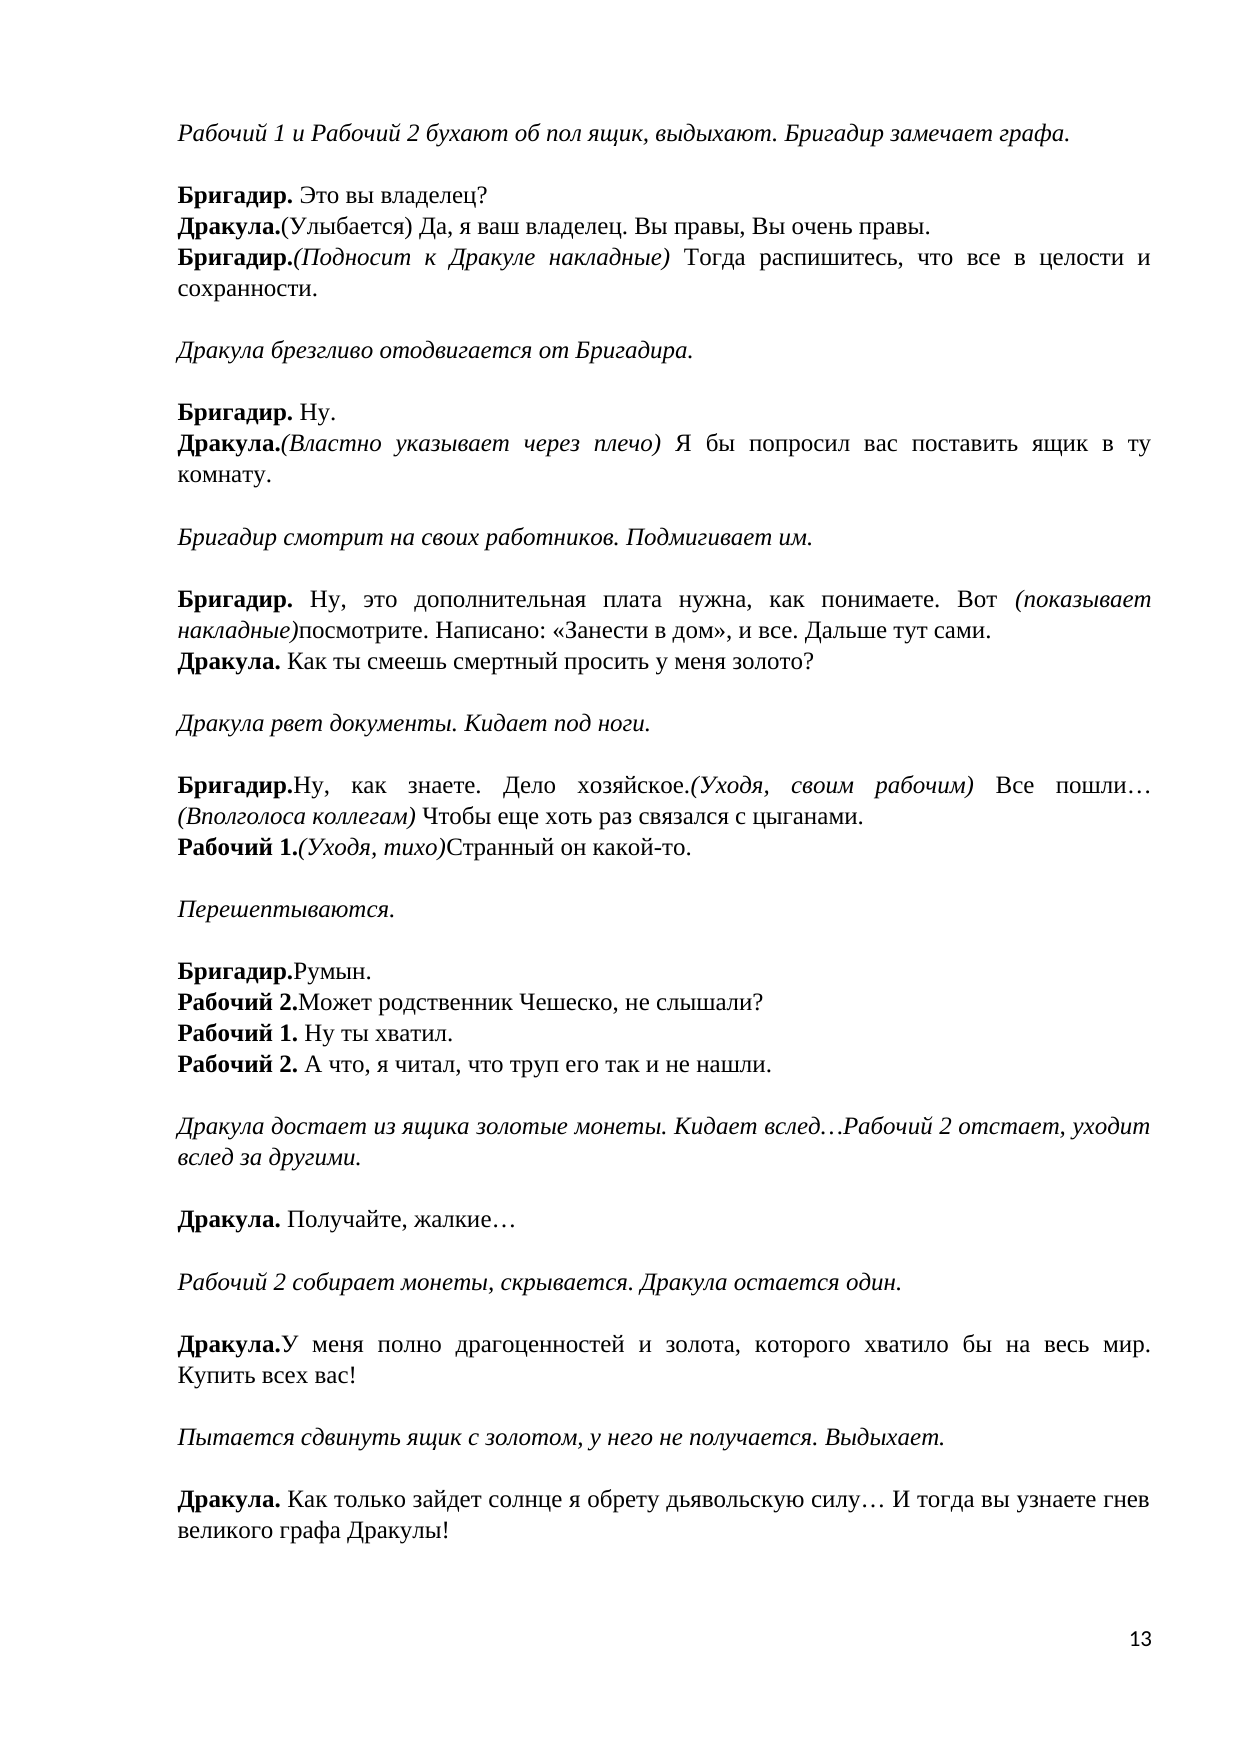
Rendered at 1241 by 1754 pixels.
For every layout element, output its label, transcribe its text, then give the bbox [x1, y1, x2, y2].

text Дракула.(Властно указывает через плечо) Я бы попросил вас поставить ящик в ту комнату. [177, 428, 1152, 488]
text Дракула. Как ты смеешь смертный просить у меня золото? [177, 646, 1152, 674]
text Дракула рвет документы. Кидает под ноги. [177, 708, 1152, 737]
text Бригадир.Ну, как знаете. Дело хозяйское.(Уходя, своим рабочим) Все пошли… (Вполголоса коллегам) Чтобы еще хоть раз связался с цыганами. [177, 770, 1152, 830]
text Дракула достает из ящика золотые монеты. Кидает вслед…Рабочий 2 отстает, уходит вслед за другими. [177, 1111, 1152, 1171]
text Рабочий 1 и Рабочий 2 бухают об пол ящик, выдыхают. Бригадир замечает графа. [177, 118, 1152, 147]
text Рабочий 2 собирает монеты, скрывается. Дракула остается один. [177, 1267, 1152, 1295]
text Бригадир. Ну, это дополнительная плата нужна, как понимаете. Вот (показывает накладные)посмотрите. Написано: «Занести в дом», и все. Дальше тут сами. [177, 584, 1152, 643]
text Дракула.(Улыбается) Да, я ваш владелец. Вы правы, Вы очень правы. [177, 211, 1152, 240]
text Рабочий 1. Ну ты хватил. [177, 1018, 1152, 1047]
text Бригадир.Румын. [177, 956, 1152, 985]
text Перешептываются. [177, 894, 1152, 923]
text Дракула брезгливо отодвигается от Бригадира. [177, 335, 1152, 364]
text Рабочий 2.Может родственник Чешеско, не слышали? [177, 987, 1152, 1016]
text Дракула.У меня полно драгоценностей и золота, которого хватило бы на весь мир. Купить всех вас! [177, 1329, 1152, 1388]
text Бригадир. Это вы владелец? [177, 180, 1152, 209]
text Рабочий 1.(Уходя, тихо)Странный он какой-то. [177, 832, 1152, 861]
text Пытается сдвинуть ящик с золотом, у него не получается. Выдыхает. [177, 1422, 1152, 1451]
text Дракула. Получайте, жалкие… [177, 1204, 1152, 1233]
text Бригадир. Ну. [177, 397, 1152, 426]
text Бригадир.(Подносит к Дракуле накладные) Тогда распишитесь, что все в целости и сохранности. [177, 242, 1152, 302]
text Бригадир смотрит на своих работников. Подмигивает им. [177, 522, 1152, 550]
text Дракула. Как только зайдет солнце я обрету дьявольскую силу… И тогда вы узнаете гнев великого графа Дракулы! [177, 1484, 1152, 1544]
text Рабочий 2. А что, я читал, что труп его так и не нашли. [177, 1049, 1152, 1078]
